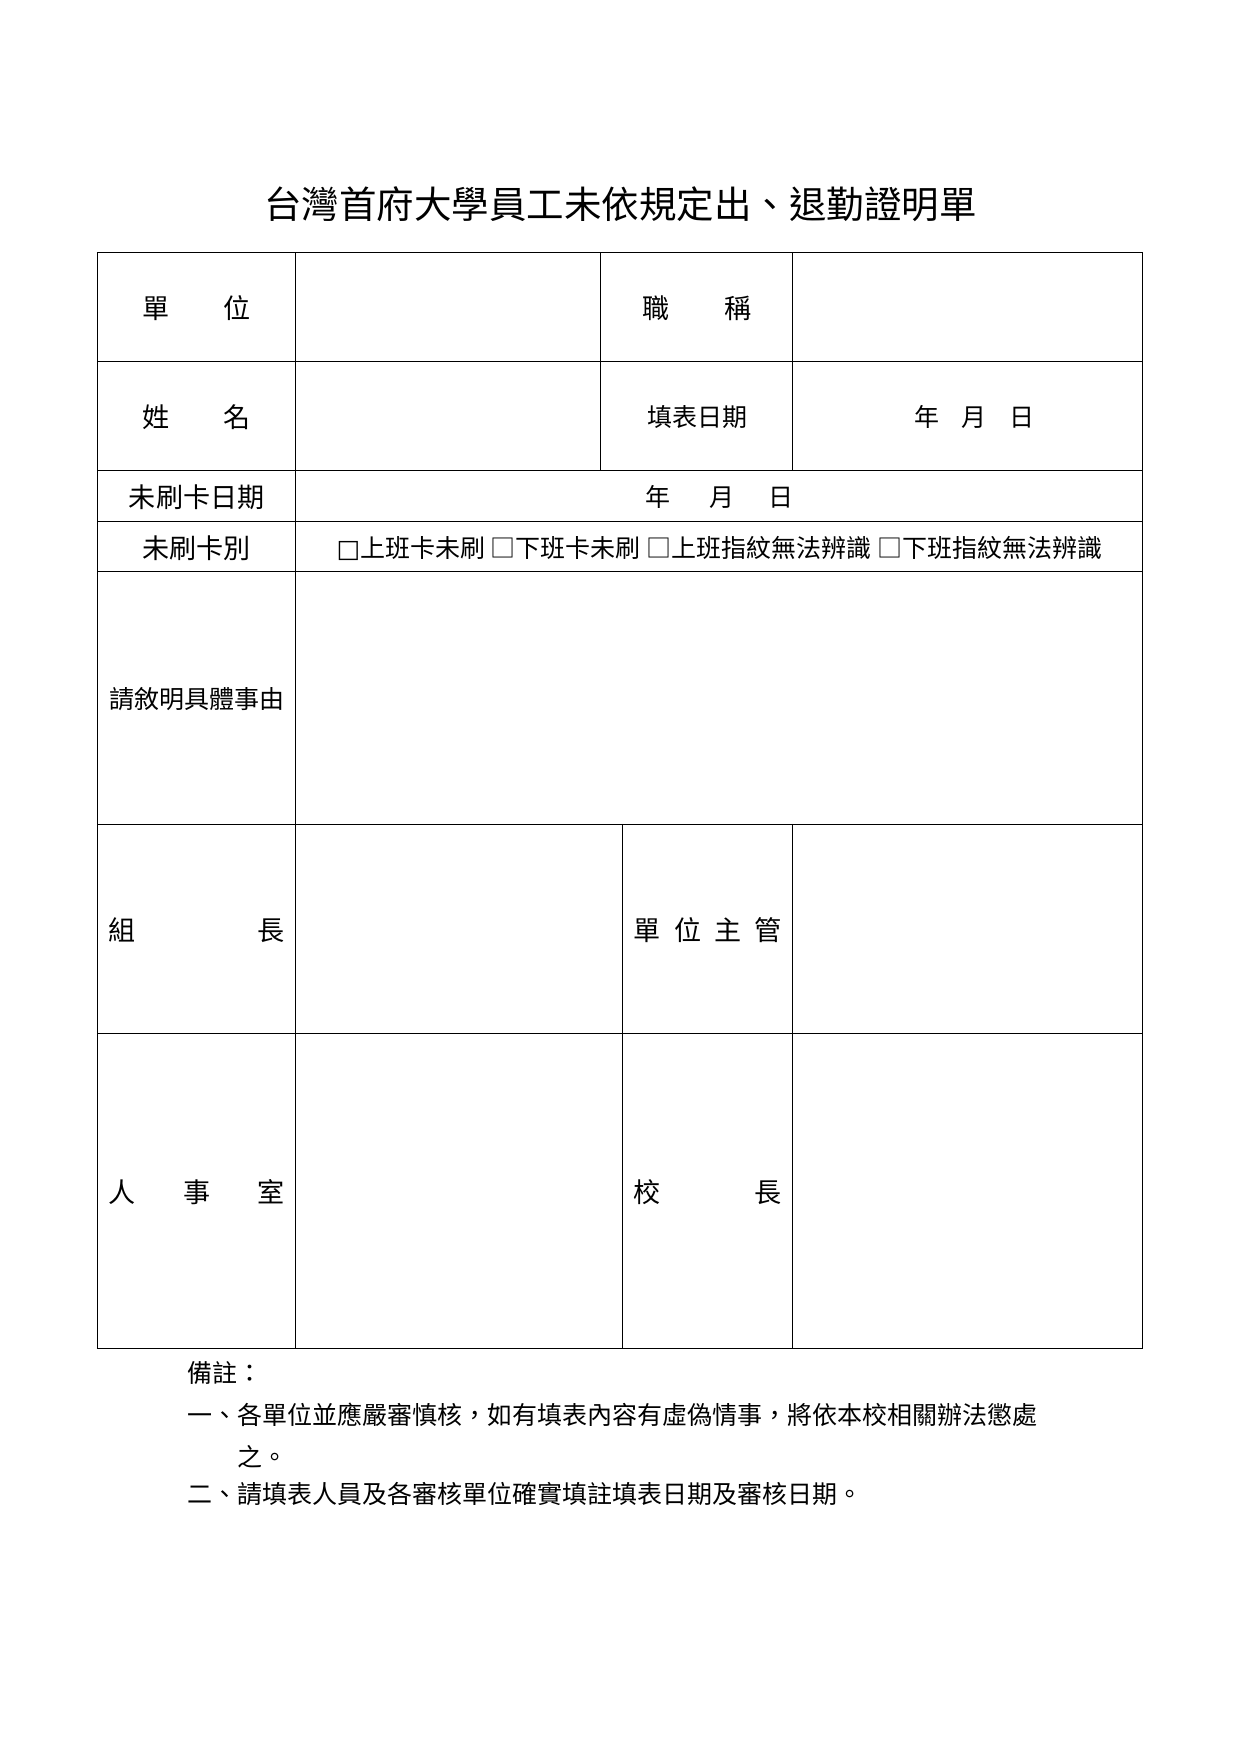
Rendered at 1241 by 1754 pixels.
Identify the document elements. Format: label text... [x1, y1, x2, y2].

table_cell [296, 825, 622, 1032]
table_header 單 位 [98, 253, 295, 361]
text 備註： [187, 1349, 1053, 1391]
table_cell 單位主管 [623, 825, 792, 1032]
table_cell □上班卡未刷 □下班卡未刷 □上班指紋無法辨識 □下班指紋無法辨識 [296, 522, 1142, 571]
table_header [296, 253, 600, 361]
table_cell [296, 572, 1142, 824]
table_cell 人事室 [98, 1034, 295, 1348]
table_cell 年 月 日 [793, 362, 1142, 470]
table_cell 未刷卡別 [98, 522, 295, 571]
table_cell 年 月 日 [296, 471, 1142, 521]
table_cell 姓 名 [98, 362, 295, 470]
table_cell 組長 [98, 825, 295, 1032]
text 一、各單位並應嚴審慎核，如有填表內容有虛偽情事，將依本校相關辦法懲處之。 [187, 1391, 1053, 1474]
table_cell 填表日期 [601, 362, 792, 470]
table_cell 校長 [623, 1034, 792, 1348]
table_cell [793, 1034, 1142, 1348]
table_cell 未刷卡日期 [98, 471, 295, 521]
table_header 職 稱 [601, 253, 792, 361]
table_cell 請敘明具體事由 [98, 572, 295, 824]
table_cell [296, 362, 600, 470]
table_cell [793, 825, 1142, 1032]
table_cell [296, 1034, 622, 1348]
table_header [793, 253, 1142, 361]
text 二、請填表人員及各審核單位確實填註填表日期及審核日期。 [187, 1474, 1053, 1512]
text 台灣首府大學員工未依規定出、退勤證明單 [187, 164, 1053, 239]
